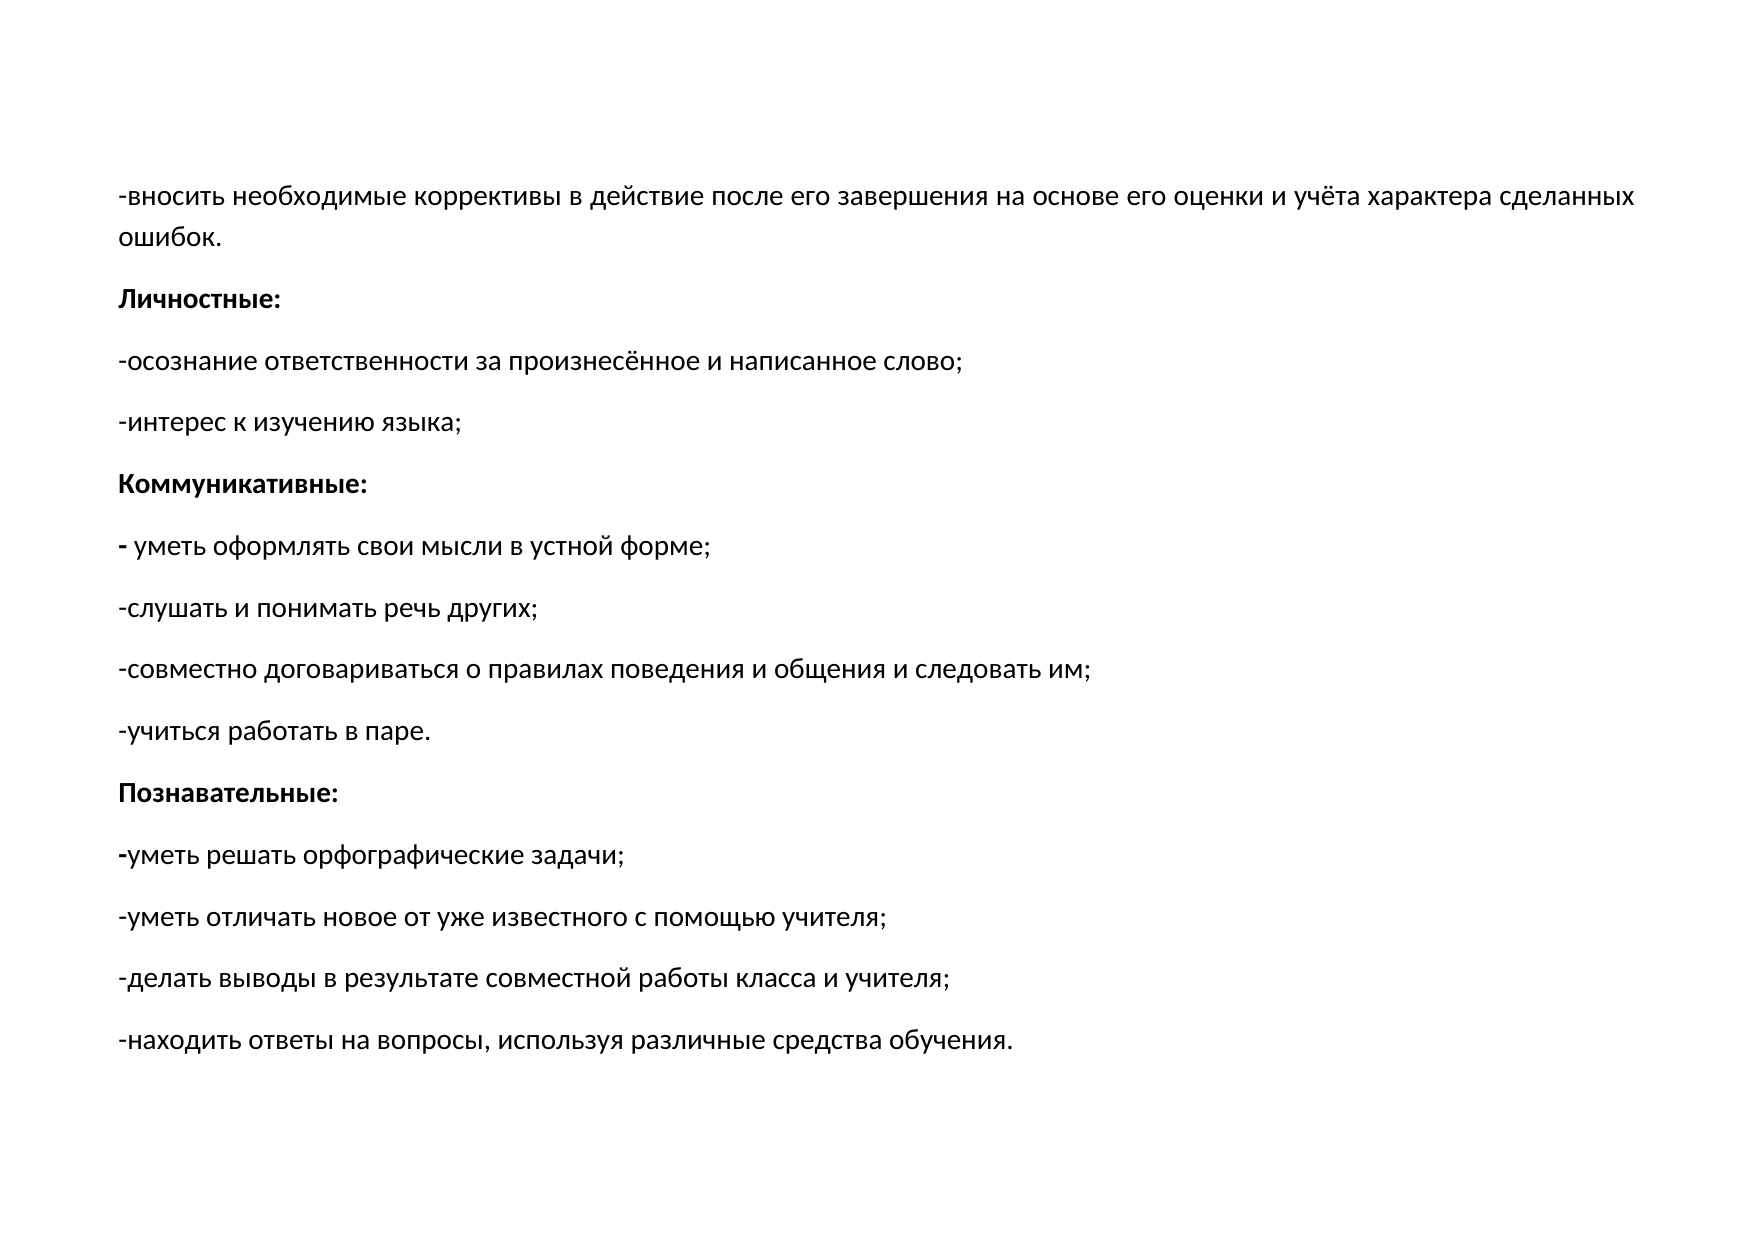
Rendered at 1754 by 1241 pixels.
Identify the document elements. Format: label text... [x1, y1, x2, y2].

text -интерес к изучению языка; [118, 403, 1636, 439]
text -уметь отличать новое от уже известного с помощью учителя; [118, 898, 1636, 933]
text Коммуникативные: [118, 465, 1636, 501]
text Личностные: [118, 280, 1636, 316]
text -вносить необходимые коррективы в действие после его завершения на основе его оценки и учёта характера сделанных ошибок. [118, 177, 1636, 254]
text -уметь решать орфографические задачи; [118, 836, 1636, 871]
text -слушать и понимать речь других; [118, 589, 1636, 624]
text -делать выводы в результате совместной работы класса и учителя; [118, 959, 1636, 995]
text - уметь оформлять свои мысли в устной форме; [118, 527, 1636, 563]
text -совместно договариваться о правилах поведения и общения и следовать им; [118, 651, 1636, 686]
text -находить ответы на вопросы, используя различные средства обучения. [118, 1021, 1636, 1057]
text Познавательные: [118, 774, 1636, 810]
text -осознание ответственности за произнесённое и написанное слово; [118, 342, 1636, 377]
text -учиться работать в паре. [118, 712, 1636, 748]
